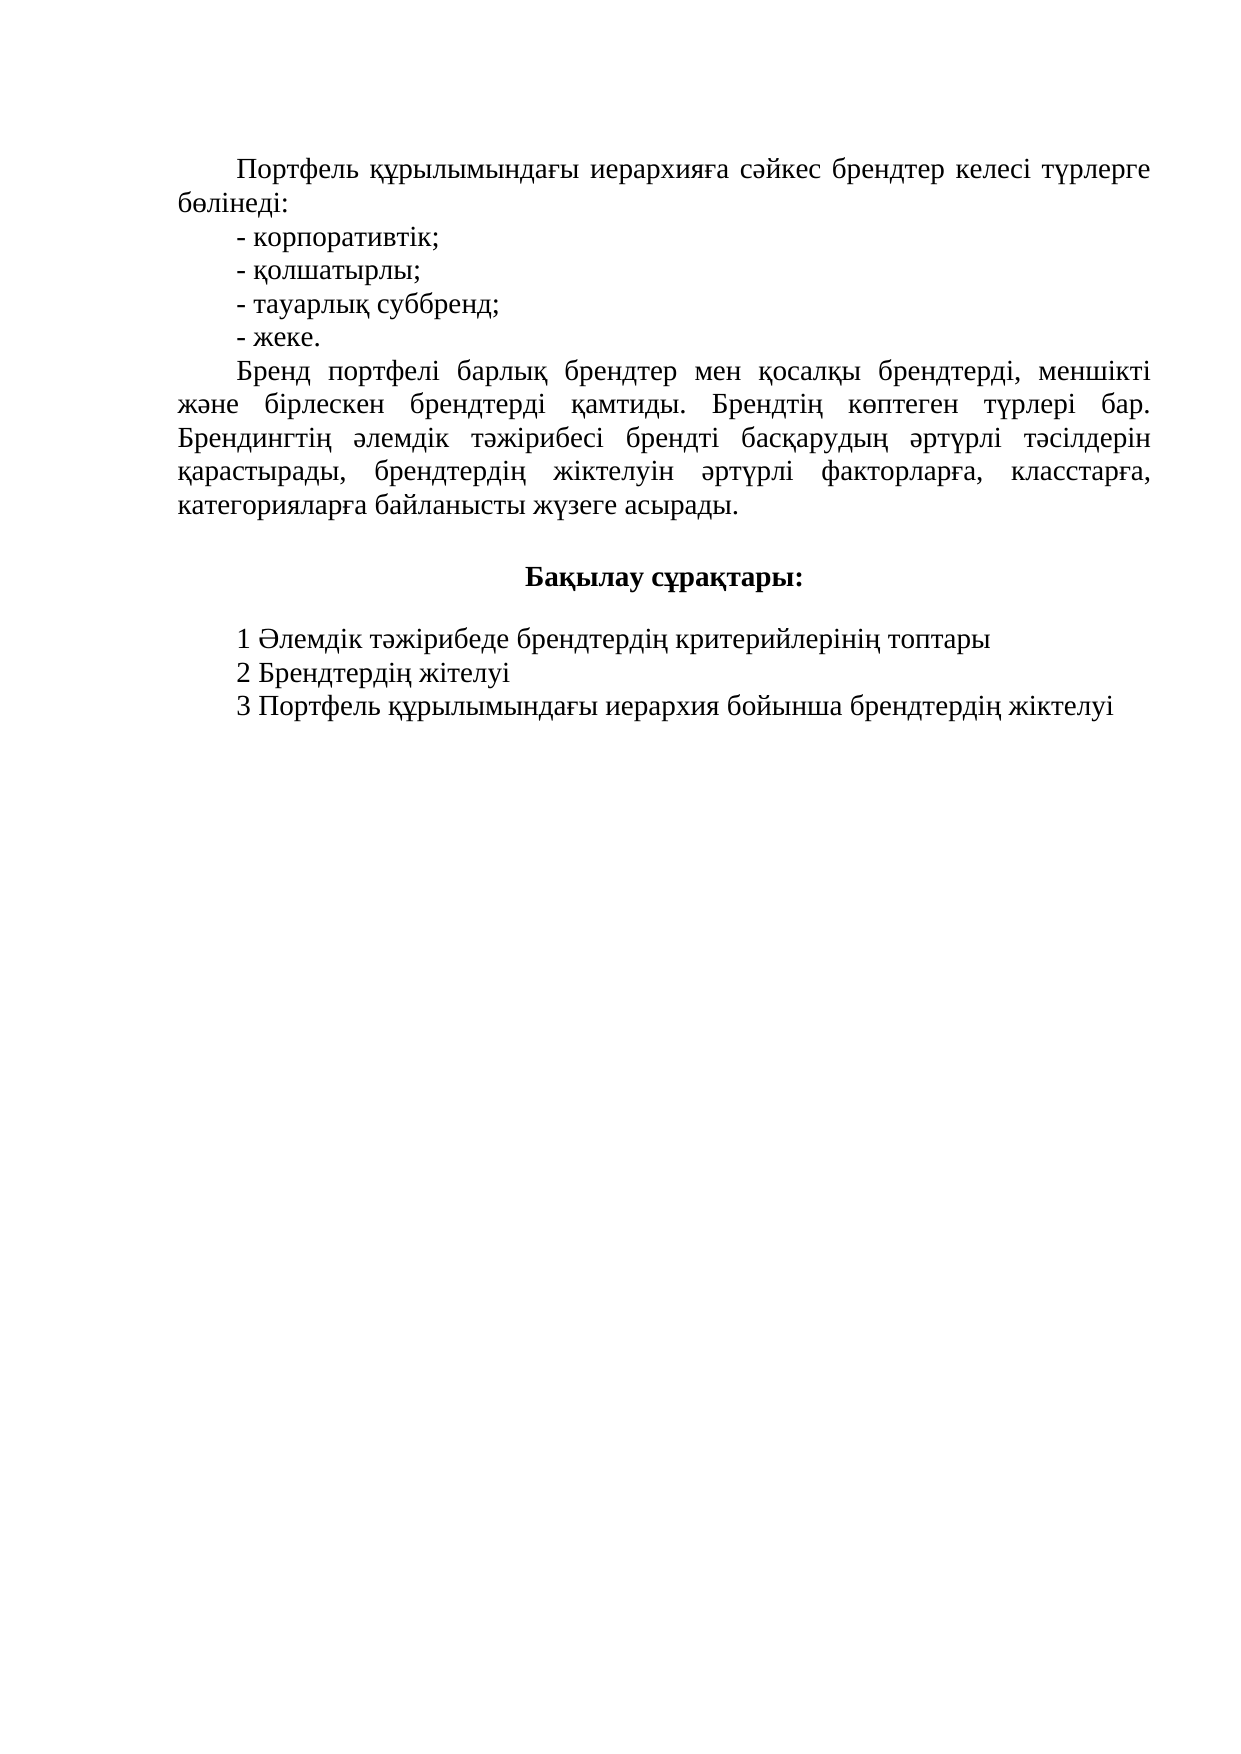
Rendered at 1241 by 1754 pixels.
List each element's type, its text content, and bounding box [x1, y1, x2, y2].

text 2 Брендтердің жітелуі [177, 655, 1152, 688]
text Бақылау сұрақтары: [177, 559, 1152, 592]
text - қолшатырлы; [177, 252, 1152, 286]
text - жеке. [177, 319, 1152, 353]
text 3 Портфель құрылымындағы иерархия бойынша брендтердің жіктелуі [177, 688, 1152, 722]
text Бренд портфелі барлық брендтер мен қосалқы брендтерді, меншікті және бірлескен брендтерді қамтиды. Брендтің көптеген түрлері бар. Брендингтің әлемдік тәжірибесі брендті басқарудың әртүрлі тәсілдерін қарастырады, брендтердің жіктелуін әртүрлі факторларға, класстарға, категорияларға байланысты жүзеге асырады. [177, 353, 1152, 521]
text - тауарлық суббренд; [177, 286, 1152, 319]
text Портфель құрылымындағы иерархияға сәйкес брендтер келесі түрлерге бөлінеді: [177, 152, 1152, 219]
text 1 Әлемдік тәжірибеде брендтердің критерийлерінің топтары [177, 621, 1152, 655]
text - корпоративтік; [177, 219, 1152, 252]
